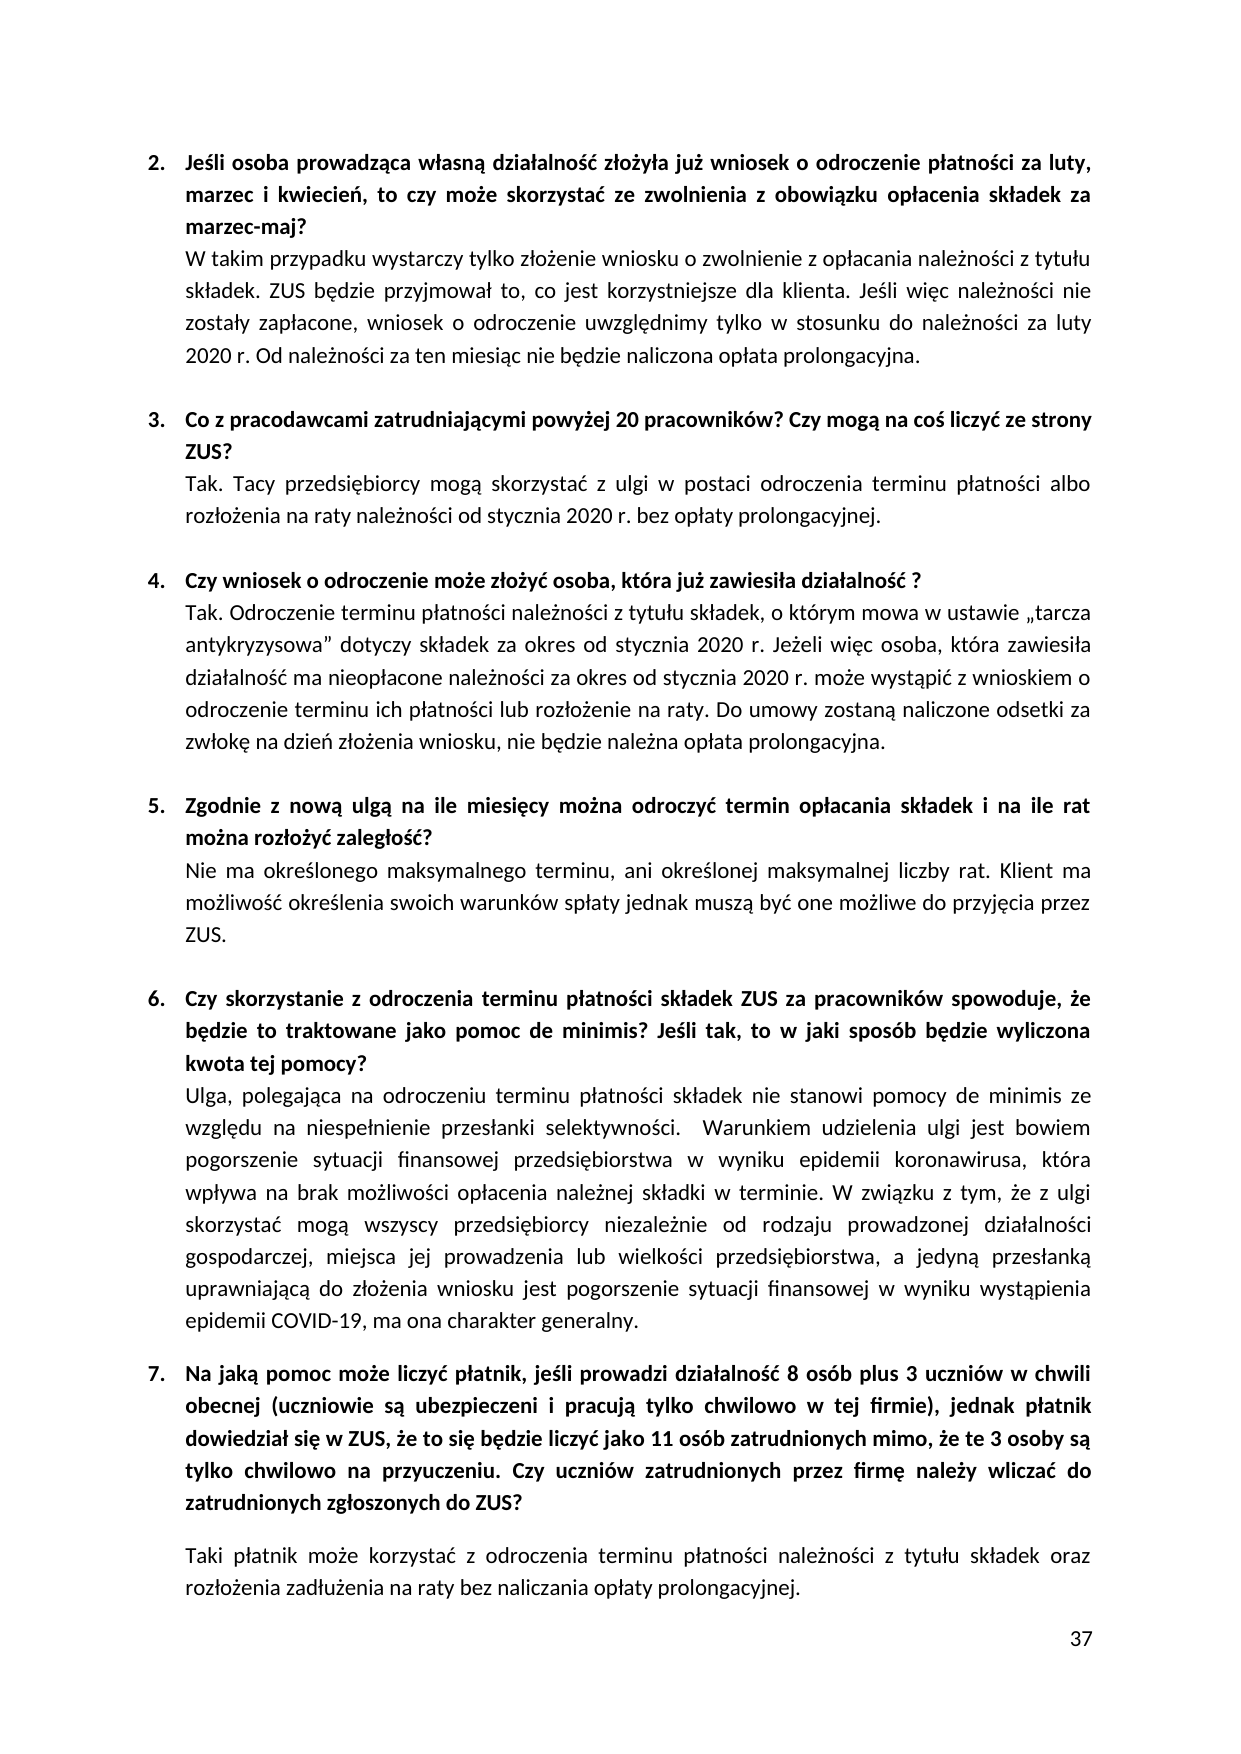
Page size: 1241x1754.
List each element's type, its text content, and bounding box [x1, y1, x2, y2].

list Czy wniosek o odroczenie może złożyć osoba, która już zawiesiła działalność ? [148, 566, 1093, 594]
list Zgodnie z nową ulgą na ile miesięcy można odroczyć termin opłacania składek i na ile rat można rozłożyć zaległość? [148, 791, 1093, 852]
list Tak. Odroczenie terminu płatności należności z tytułu składek, o którym mowa w ustawie „tarcza antykryzysowa” dotyczy składek za okres od stycznia 2020 r. Jeżeli więc osoba, która zawiesiła działalność ma nieopłacone należności za okres od stycznia 2020 r. może wystąpić z wnioskiem o odroczenie terminu ich płatności lub rozłożenie na raty. Do umowy zostaną naliczone odsetki za zwłokę na dzień złożenia wniosku, nie będzie należna opłata prolongacyjna. [185, 598, 1093, 755]
list Na jaką pomoc może liczyć płatnik, jeśli prowadzi działalność 8 osób plus 3 uczniów w chwili obecnej (uczniowie są ubezpieczeni i pracują tylko chwilowo w tej firmie), jednak płatnik dowiedział się w ZUS, że to się będzie liczyć jako 11 osób zatrudnionych mimo, że te 3 osoby są tylko chwilowo na przyuczeniu. Czy uczniów zatrudnionych przez firmę należy wliczać do zatrudnionych zgłoszonych do ZUS? [148, 1359, 1093, 1516]
list Co z pracodawcami zatrudniającymi powyżej 20 pracowników? Czy mogą na coś liczyć ze strony ZUS? [148, 405, 1093, 465]
list W takim przypadku wystarczy tylko złożenie wniosku o zwolnienie z opłacania należności z tytułu składek. ZUS będzie przyjmował to, co jest korzystniejsze dla klienta. Jeśli więc należności nie zostały zapłacone, wniosek o odroczenie uwzględnimy tylko w stosunku do należności za luty 2020 r. Od należności za ten miesiąc nie będzie naliczona opłata prolongacyjna. [185, 244, 1093, 369]
list Nie ma określonego maksymalnego terminu, ani określonej maksymalnej liczby rat. Klient ma możliwość określenia swoich warunków spłaty jednak muszą być one możliwe do przyjęcia przez ZUS. [185, 856, 1093, 948]
list Jeśli osoba prowadząca własną działalność złożyła już wniosek o odroczenie płatności za luty, marzec i kwiecień, to czy może skorzystać ze zwolnienia z obowiązku opłacenia składek za marzec-maj? [148, 148, 1093, 240]
text Taki płatnik może korzystać z odroczenia terminu płatności należności z tytułu składek oraz rozłożenia zadłużenia na raty bez naliczania opłaty prolongacyjnej. [185, 1541, 1093, 1601]
list Ulga, polegająca na odroczeniu terminu płatności składek nie stanowi pomocy de minimis ze względu na niespełnienie przesłanki selektywności. Warunkiem udzielenia ulgi jest bowiem pogorszenie sytuacji finansowej przedsiębiorstwa w wyniku epidemii koronawirusa, która wpływa na brak możliwości opłacenia należnej składki w terminie. W związku z tym, że z ulgi skorzystać mogą wszyscy przedsiębiorcy niezależnie od rodzaju prowadzonej działalności gospodarczej, miejsca jej prowadzenia lub wielkości przedsiębiorstwa, a jedyną przesłanką uprawniającą do złożenia wniosku jest pogorszenie sytuacji finansowej w wyniku wystąpienia epidemii COVID-19, ma ona charakter generalny. [185, 1081, 1093, 1334]
list Czy skorzystanie z odroczenia terminu płatności składek ZUS za pracowników spowoduje, że będzie to traktowane jako pomoc de minimis? Jeśli tak, to w jaki sposób będzie wyliczona kwota tej pomocy? [148, 984, 1093, 1077]
list Tak. Tacy przedsiębiorcy mogą skorzystać z ulgi w postaci odroczenia terminu płatności albo rozłożenia na raty należności od stycznia 2020 r. bez opłaty prolongacyjnej. [185, 469, 1093, 530]
